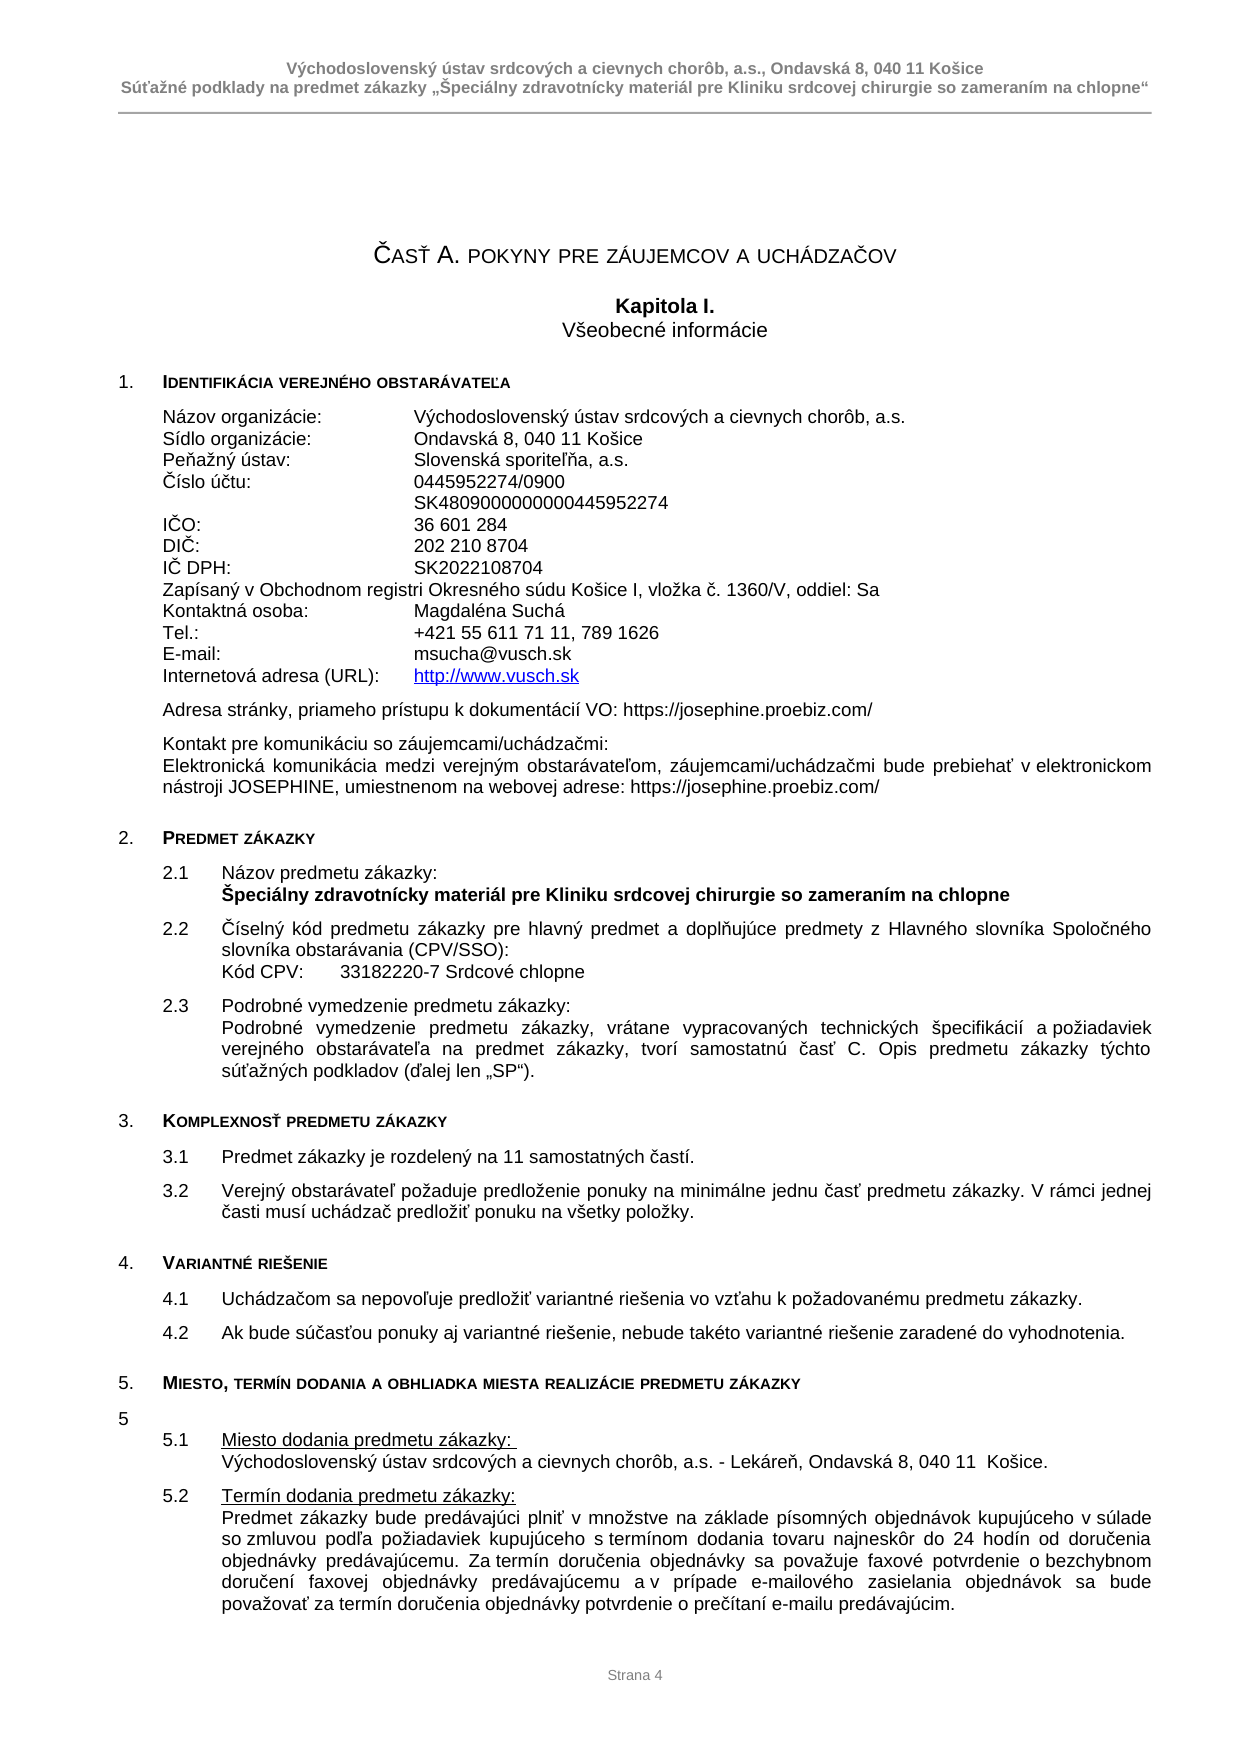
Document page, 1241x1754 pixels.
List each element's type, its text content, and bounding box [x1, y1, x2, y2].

text E-mail: msucha@vusch.sk [162, 643, 1152, 665]
list Predmet zákazky je rozdelený na 11 samostatných častí. [162, 1146, 1152, 1167]
text Kontakt pre komunikáciu so záujemcami/uchádzačmi: [162, 733, 1152, 754]
text Peňažný ústav: Slovenská sporiteľňa, a.s. [162, 449, 1152, 471]
list Predmet zákazky bude predávajúci plniť v množstve na základe písomných objednávok kupujúceho v súlade so zmluvou podľa požiadaviek kupujúceho s termínom dodania tovaru najneskôr do 24 hodín od doručenia objednávky predávajúcemu. Za termín doručenia objednávky sa považuje faxové potvrdenie o bezchybnom doručení faxovej objednávky predávajúcemu a v prípade e-mailového zasielania objednávok sa bude považovať za termín doručenia objednávky potvrdenie o prečítaní e-mailu predávajúcim. [221, 1506, 1152, 1614]
subtitle Všeobecné informácie [178, 317, 1152, 341]
subtitle Predmet zákazky [118, 822, 1152, 849]
text DIČ: 202 210 8704 [162, 535, 1152, 557]
text IČO: 36 601 284 [162, 514, 1152, 535]
subtitle Variantné riešenie [118, 1248, 1152, 1275]
text Kontaktná osoba: Magdaléna Suchá [162, 600, 1152, 622]
list Východoslovenský ústav srdcových a cievnych chorôb, a.s. - Lekáreň, Ondavská 8, 040 11 Košice. [221, 1451, 1152, 1472]
list Termín dodania predmetu zákazky: [162, 1485, 1152, 1506]
subtitle Kapitola I. [178, 293, 1152, 317]
list Ak bude súčasťou ponuky aj variantné riešenie, nebude takéto variantné riešenie zaradené do vyhodnotenia. [162, 1322, 1152, 1343]
subtitle Komplexnosť predmetu zákazky [118, 1106, 1152, 1133]
text SK4809000000000445952274 [162, 492, 1152, 514]
list Podrobné vymedzenie predmetu zákazky, vrátane vypracovaných technických špecifikácií a požiadaviek verejného obstarávateľa na predmet zákazky, tvorí samostatnú časť C. Opis predmetu zákazky týchto súťažných podkladov (ďalej len „SP“). [221, 1016, 1152, 1081]
text Tel.: +421 55 611 71 11, 789 1626 [162, 622, 1152, 643]
list Číselný kód predmetu zákazky pre hlavný predmet a doplňujúce predmety z Hlavného slovníka Spoločného slovníka obstarávania (CPV/SSO): [162, 918, 1152, 961]
text Časť A. pokyny pre záujemcov a uchádzačov [118, 240, 1152, 268]
text Internetová adresa (URL): http://www.vusch.sk [162, 665, 1152, 686]
text Elektronická komunikácia medzi verejným obstarávateľom, záujemcami/uchádzačmi bude prebiehať v elektronickom nástroji JOSEPHINE, umiestnenom na webovej adrese: https://josephine.proebiz.com/ [162, 754, 1152, 797]
text Názov organizácie: Východoslovenský ústav srdcových a cievnych chorôb, a.s. [162, 406, 1152, 427]
list Uchádzačom sa nepovoľuje predložiť variantné riešenia vo vzťahu k požadovanému predmetu zákazky. [162, 1287, 1152, 1309]
list Miesto dodania predmetu zákazky: [162, 1429, 1152, 1451]
text Číslo účtu: 0445952274/0900 [162, 471, 1152, 492]
list Názov predmetu zákazky: [162, 862, 1152, 884]
text Adresa stránky, priameho prístupu k dokumentácií VO: https://josephine.proebiz.com/ [162, 699, 1152, 720]
subtitle Miesto, termín dodania a obhliadka miesta realizácie predmetu zákazky [118, 1368, 1152, 1395]
list Verejný obstarávateľ požaduje predloženie ponuky na minimálne jednu časť predmetu zákazky. V rámci jednej časti musí uchádzač predložiť ponuku na všetky položky. [162, 1180, 1152, 1223]
text Zapísaný v Obchodnom registri Okresného súdu Košice I, vložka č. 1360/V, oddiel: Sa [162, 578, 1152, 600]
text Sídlo organizácie: Ondavská 8, 040 11 Košice [162, 427, 1152, 449]
text IČ DPH: SK2022108704 [162, 557, 1152, 578]
list Špeciálny zdravotnícky materiál pre Kliniku srdcovej chirurgie so zameraním na chlopne [221, 884, 1152, 905]
text Kód CPV: 33182220-7 Srdcové chlopne [148, 961, 1152, 982]
list Podrobné vymedzenie predmetu zákazky: [162, 995, 1152, 1016]
subtitle Identifikácia verejného obstarávateľa [118, 366, 1152, 393]
